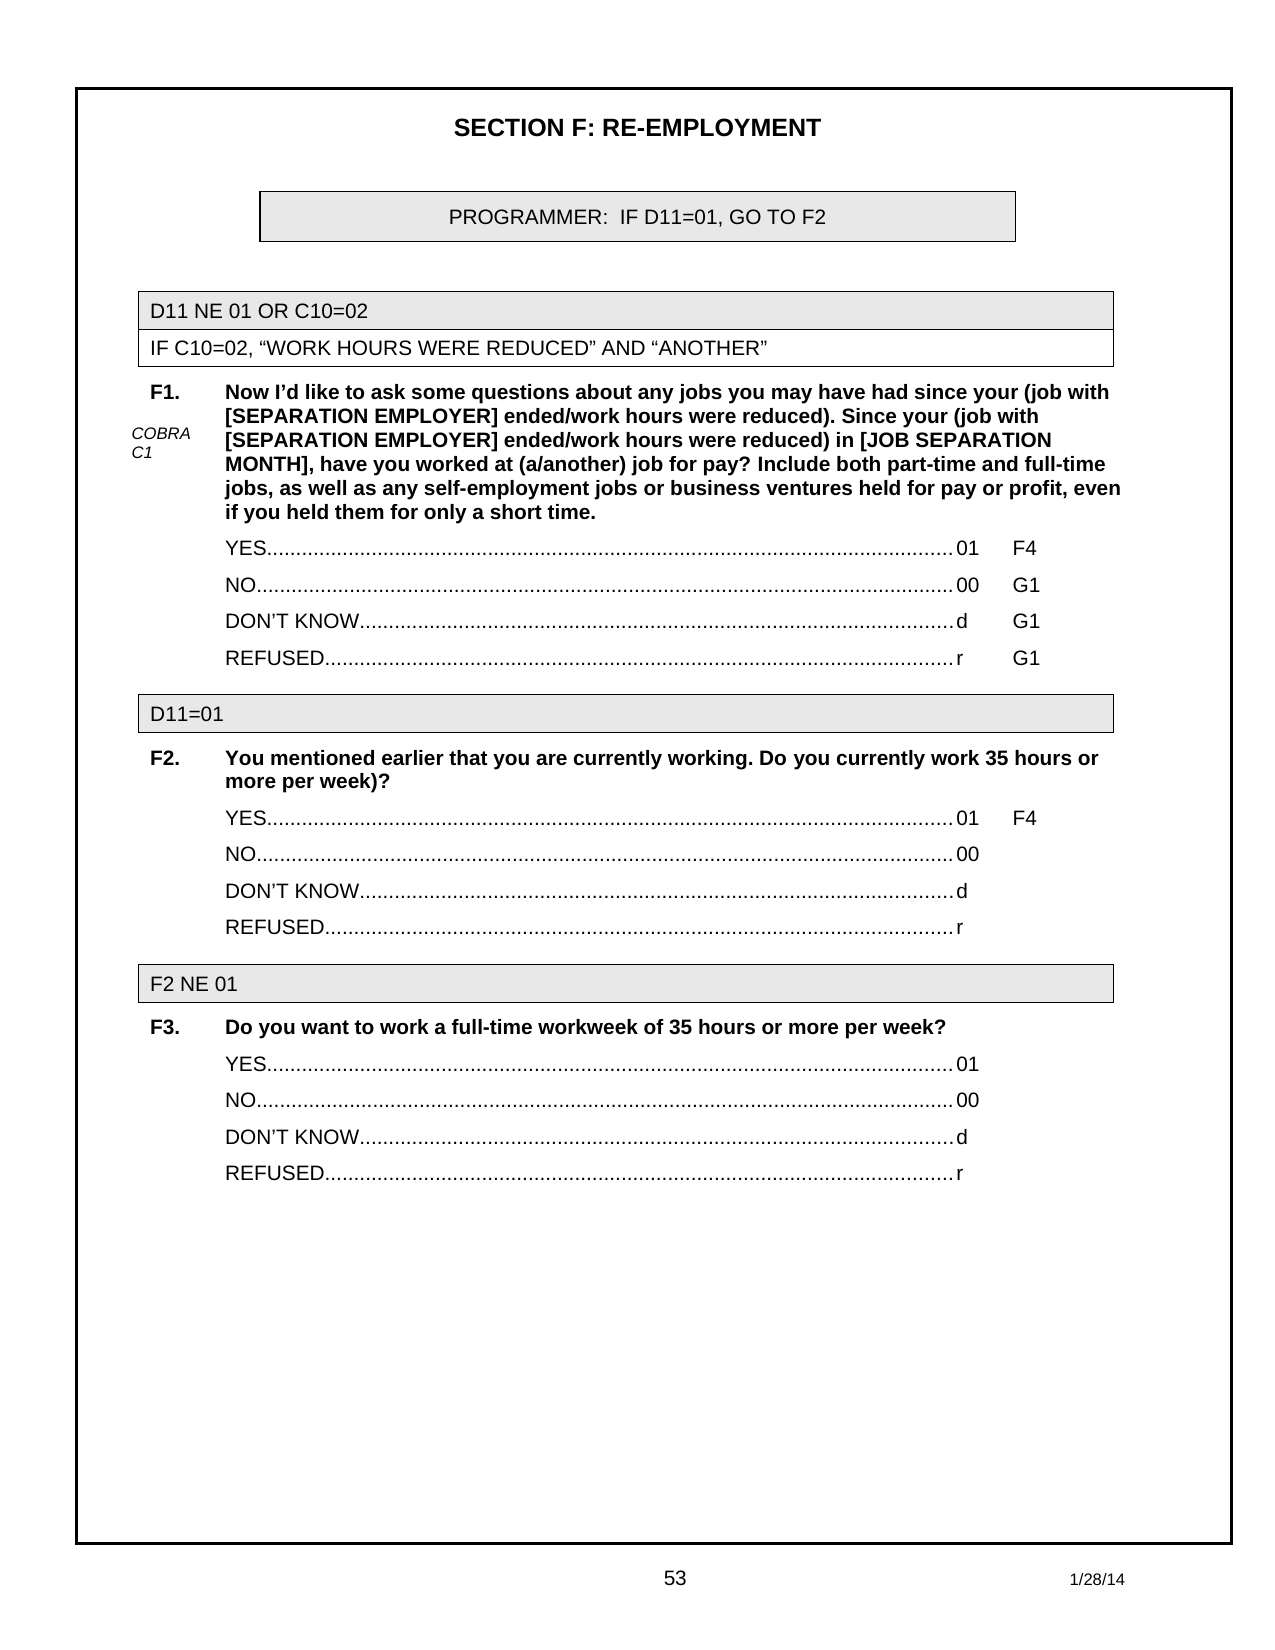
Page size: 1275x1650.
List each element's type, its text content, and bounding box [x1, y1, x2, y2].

text NO 00 G1 [225, 572, 928, 596]
text NO 00 [225, 1088, 928, 1112]
text DON’T KNOW d [225, 1124, 928, 1148]
text DON’T KNOW d G1 [225, 609, 928, 633]
text SECTION F: RE-EMPLOYMENT [150, 112, 1125, 141]
table_cell IF C10=02, “WORK HOURS WERE REDUCED” and “another” [139, 330, 1113, 366]
table_header F2 ne 01 [139, 965, 1113, 1002]
text REFUSED r [225, 915, 806, 939]
table_header D11=01 [139, 695, 1113, 732]
text REFUSED r [225, 1161, 806, 1185]
text F3. Do you want to work a full-time workweek of 35 hours or more per week? [150, 1015, 1125, 1039]
table_header PROGRAMMER: IF D11=01, GO TO F2 [261, 192, 1015, 241]
text DON’T KNOW d [225, 879, 928, 903]
table_header D11 NE 01 OR C10=02 [139, 292, 1113, 329]
text NO 00 [225, 842, 928, 866]
text YES 01 f4 [225, 806, 928, 830]
text YES 01 F4 [225, 536, 928, 560]
text F1. Now I’d like to ask some questions about any jobs you may have had since your (job with [SEPARATION EMPLOYER] ended/work hours were reduced). Since your (job with [SEPARATION EMPLOYER] ended/work hours were reduced) in [JOB SEPARATION MONTH], have you worked at (a/another) job for pay? Include both part-time and full-time jobs, as well as any self-employment jobs or business ventures held for pay or profit, even if you held them for only a short time. [150, 380, 1125, 523]
text F2. You mentioned earlier that you are currently working. Do you currently work 35 hours or more per week)? [150, 745, 1125, 793]
text REFUSED r G1 [225, 645, 806, 669]
text YES 01 [225, 1052, 928, 1076]
